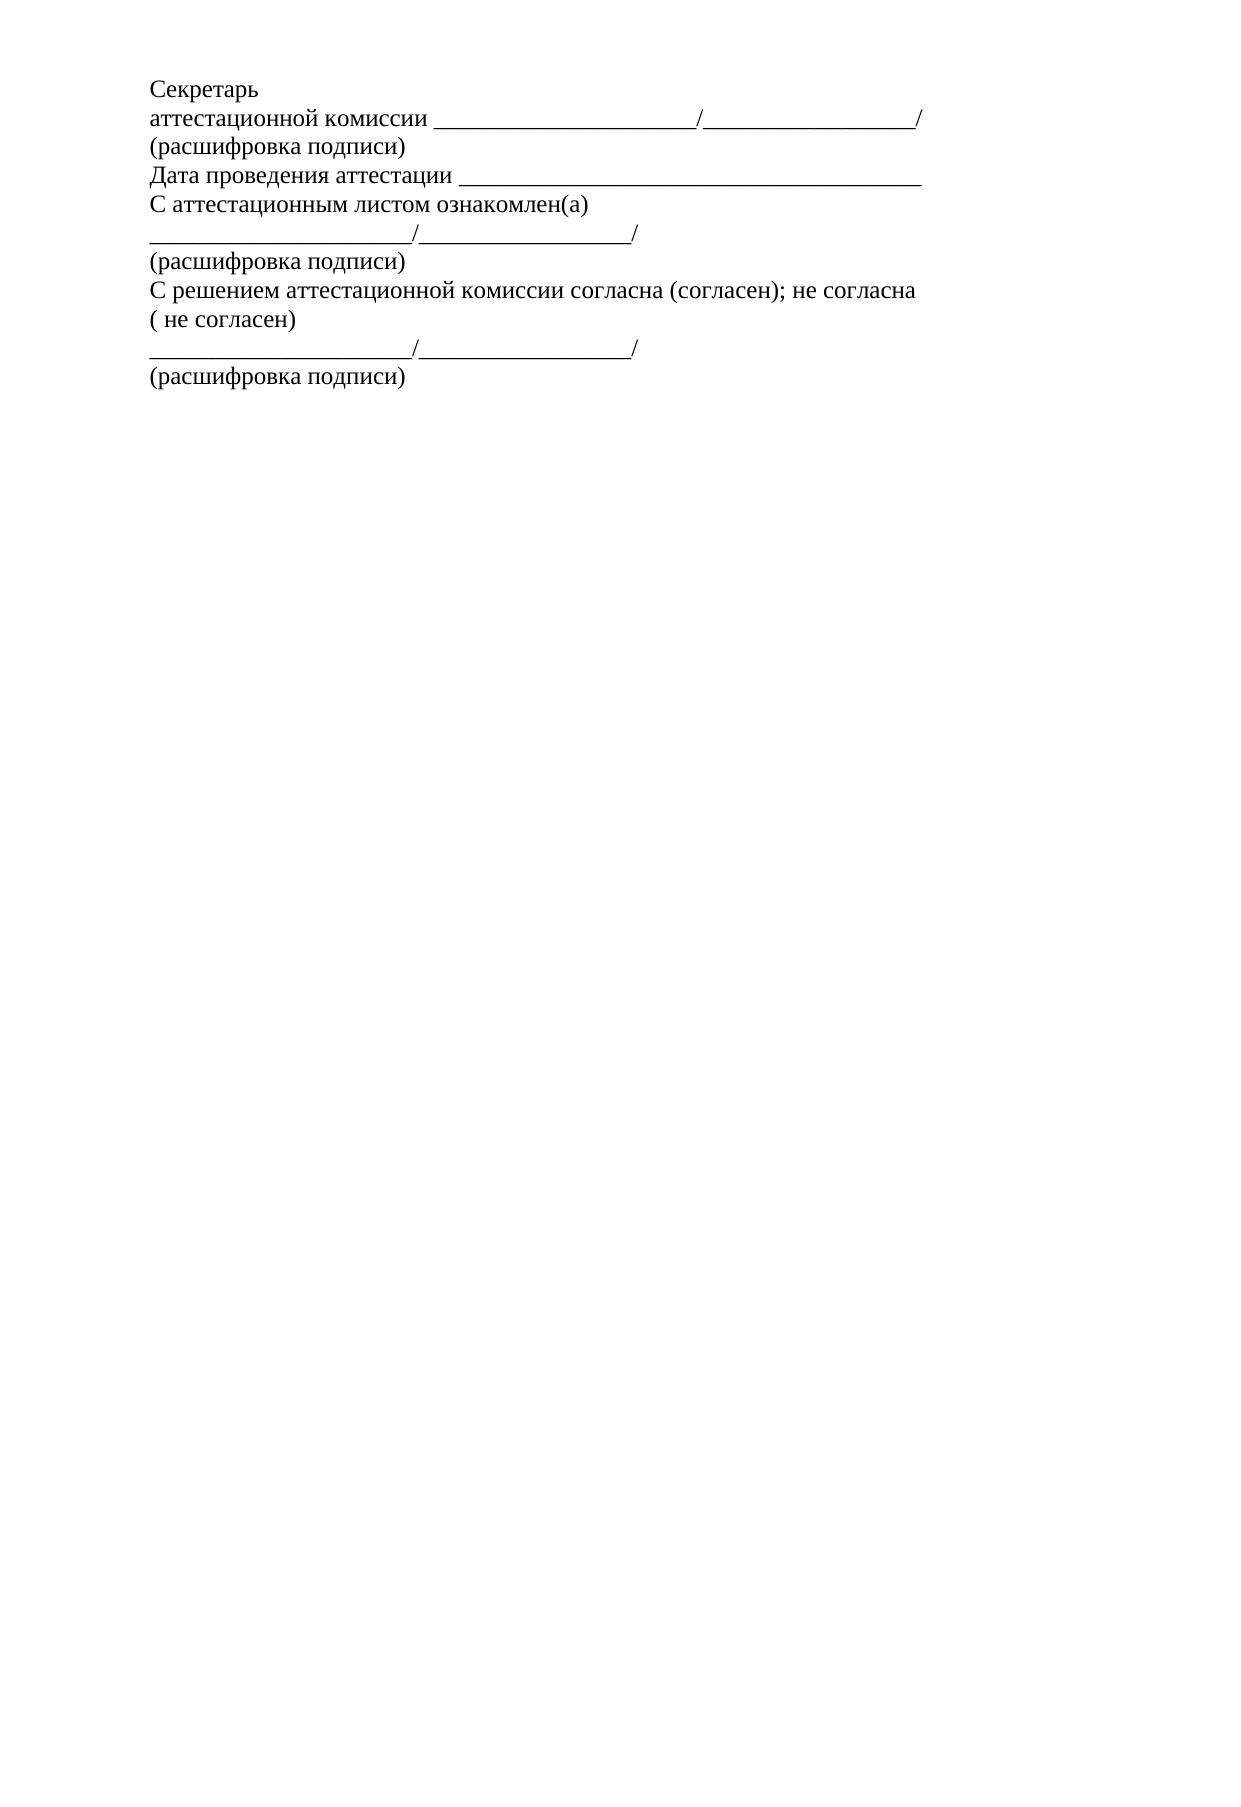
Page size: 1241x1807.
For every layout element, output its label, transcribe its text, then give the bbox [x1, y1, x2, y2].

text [149, 131, 1181, 160]
text ( не согласен) [149, 304, 1181, 333]
text _____________________/_________________/ [149, 333, 1181, 361]
text (расшифровка подписи) [149, 361, 1181, 390]
text Дата проведения аттестации _____________________________________ [149, 160, 1181, 189]
text Секретарь [149, 74, 1181, 103]
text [149, 103, 1181, 131]
text (расшифровка подписи) [149, 246, 1181, 275]
text С решением аттестационной комиссии согласна (согласен); не согласна [149, 275, 1181, 304]
text С аттестационным листом ознакомлен(а) [149, 189, 1181, 218]
text _____________________/_________________/ [149, 218, 1181, 246]
